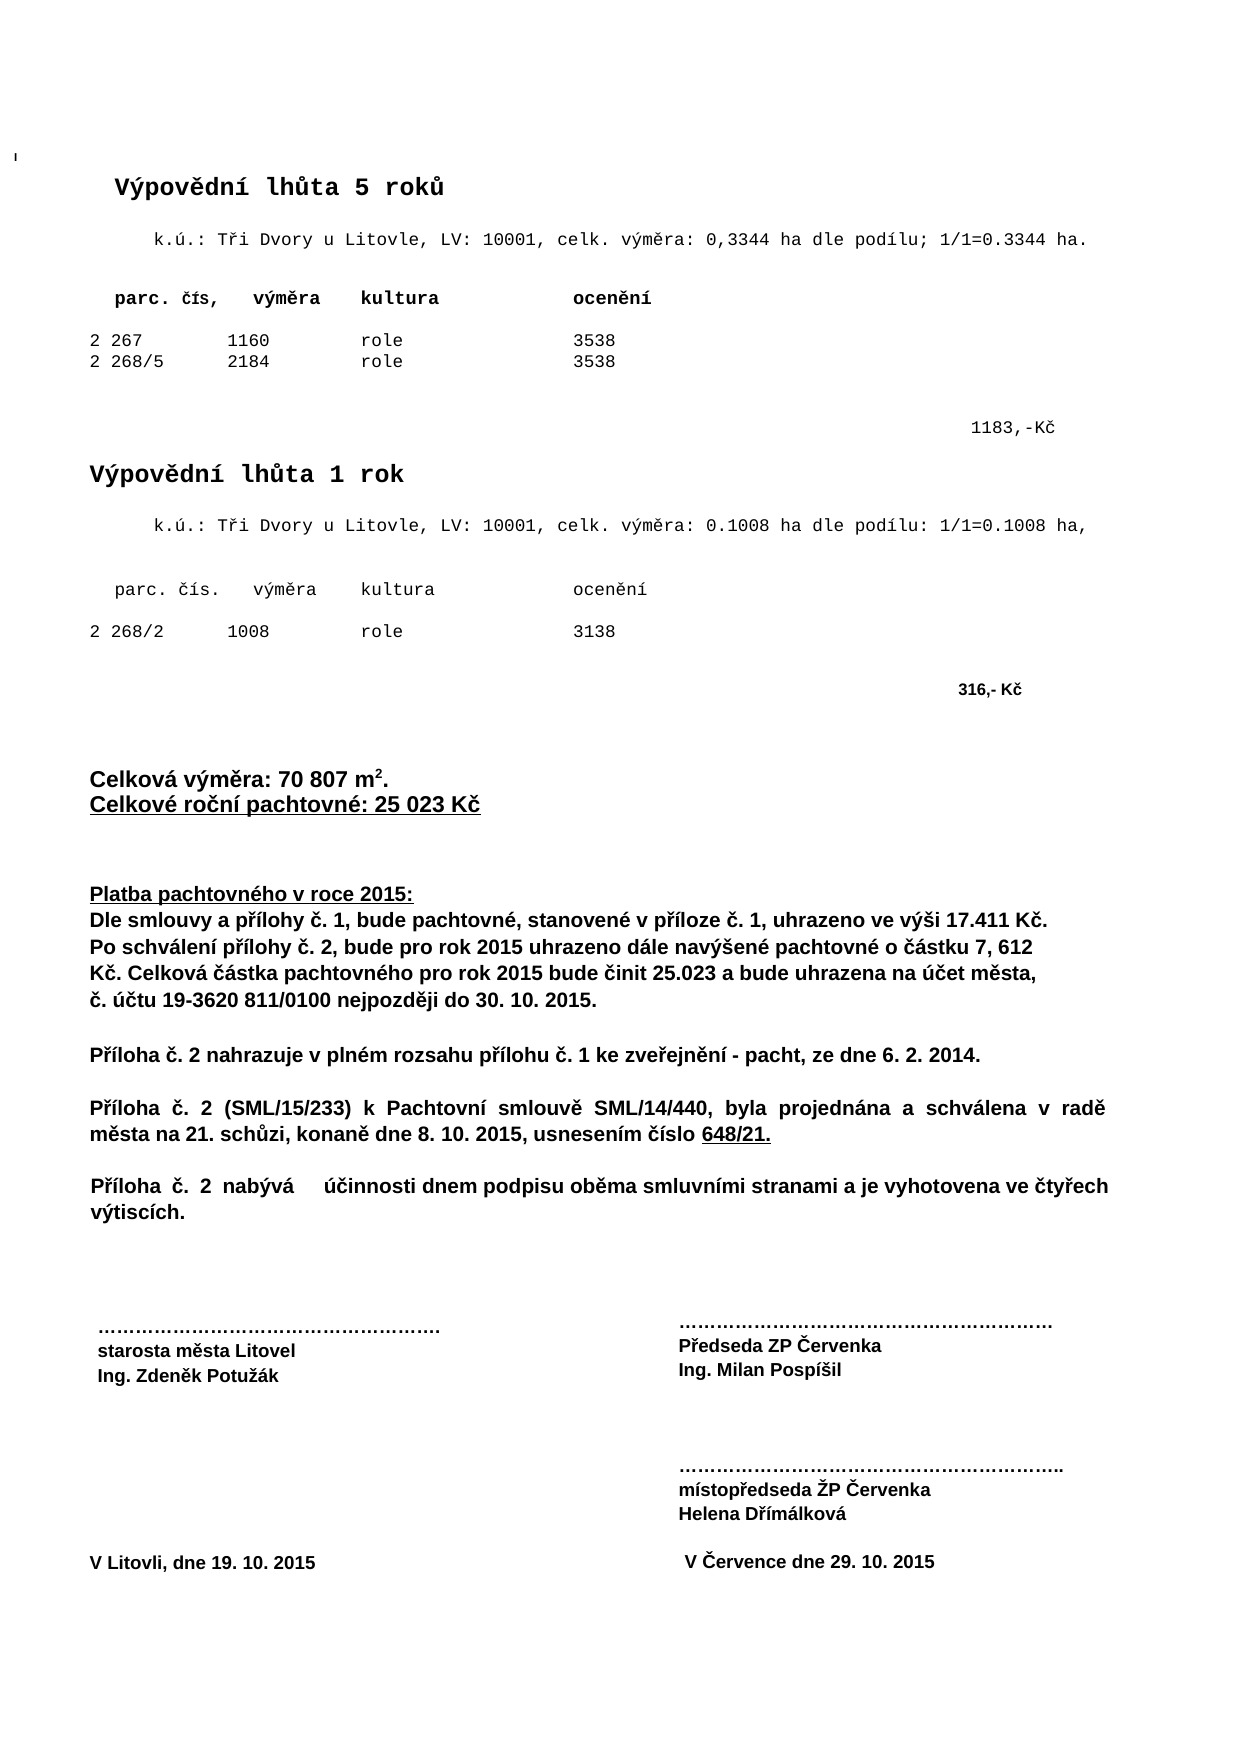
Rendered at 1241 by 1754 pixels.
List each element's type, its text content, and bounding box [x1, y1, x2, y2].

text Předseda ZP Červenka [678, 1333, 1074, 1357]
text Dle smlouvy a přílohy č. 1, bude pachtovné, stanovené v příloze č. 1, uhrazeno ve výši 17.411 Kč. Po schválení přílohy č. 2, bude pro rok 2015 uhrazeno dále navýšené pachtovné o částku 7, 612 Kč. Celková částka pachtovného pro rok 2015 bude činit 25.023 a bude uhrazena na účet města, č. účtu 19-3620 811/0100 nejpozději do 30. 10. 2015. [89, 907, 1107, 1012]
text Celkové roční pachtovné: 25 023 Kč [89, 792, 1107, 818]
text Celková výměra: 70 807 m2. [89, 767, 1107, 792]
text místopředseda ŽP Červenka Helena Dřímálková [678, 1477, 1074, 1525]
text Příloha č. 2 (SML/15/233) k Pachtovní smlouvě SML/14/440, byla projednána a schválena v radě města na 21. schůzi, konaně dne 8. 10. 2015, usnesením číslo 648/21. [89, 1094, 1107, 1147]
text V Července dne 29. 10. 2015 [684, 1551, 992, 1572]
text Ing. Zdeněk Potužák [97, 1363, 507, 1387]
text k.ú.: Tři Dvory u Litovle, LV: 10001, celk. výměra: 0,3344 ha dle podílu; 1/1=0.3344 ha. [89, 229, 1088, 249]
text ………………………………………………. [97, 1314, 502, 1338]
text …………………………………………………… [678, 1309, 1074, 1333]
text Výpovědní lhůta 1 rok [89, 460, 1107, 488]
text 316,- Kč [958, 681, 1022, 699]
text Příloha č. 2 nabývá výtiscích. [90, 1172, 294, 1225]
text k.ú.: Tři Dvory u Litovle, LV: 10001, celk. výměra: 0.1008 ha dle podílu: 1/1=0.1008 ha, [89, 516, 1088, 536]
text Příloha č. 2 nahrazuje v plném rozsahu přílohu č. 1 ke zveřejnění - pacht, ze dne 6. 2. 2014. [89, 1044, 1107, 1067]
text 2 268/5 2184 role 3538 [89, 351, 1107, 372]
text parc. čís, výměra kultura ocenění [114, 287, 1107, 309]
text Platba pachtovného v roce 2015: [89, 880, 1107, 907]
text parc. čís. výměra kultura ocenění [114, 561, 1107, 604]
text Ing. Milan Pospíšil [678, 1357, 1074, 1381]
text …………………………………………………….. [678, 1453, 1074, 1477]
text účinnosti dnem podpisu oběma smluvními stranami a je vyhotovena ve čtyřech [323, 1175, 1109, 1198]
text 1183,-Kč [971, 417, 1107, 437]
text V Litovli, dne 19. 10. 2015 [89, 1553, 316, 1574]
text starosta města Litovel [97, 1338, 502, 1363]
text 2 268/2 1008 role 3138 [89, 604, 1107, 646]
text 2 267 1160 role 3538 [89, 329, 1107, 351]
text Výpovědní lhůta 5 roků [114, 173, 1107, 201]
